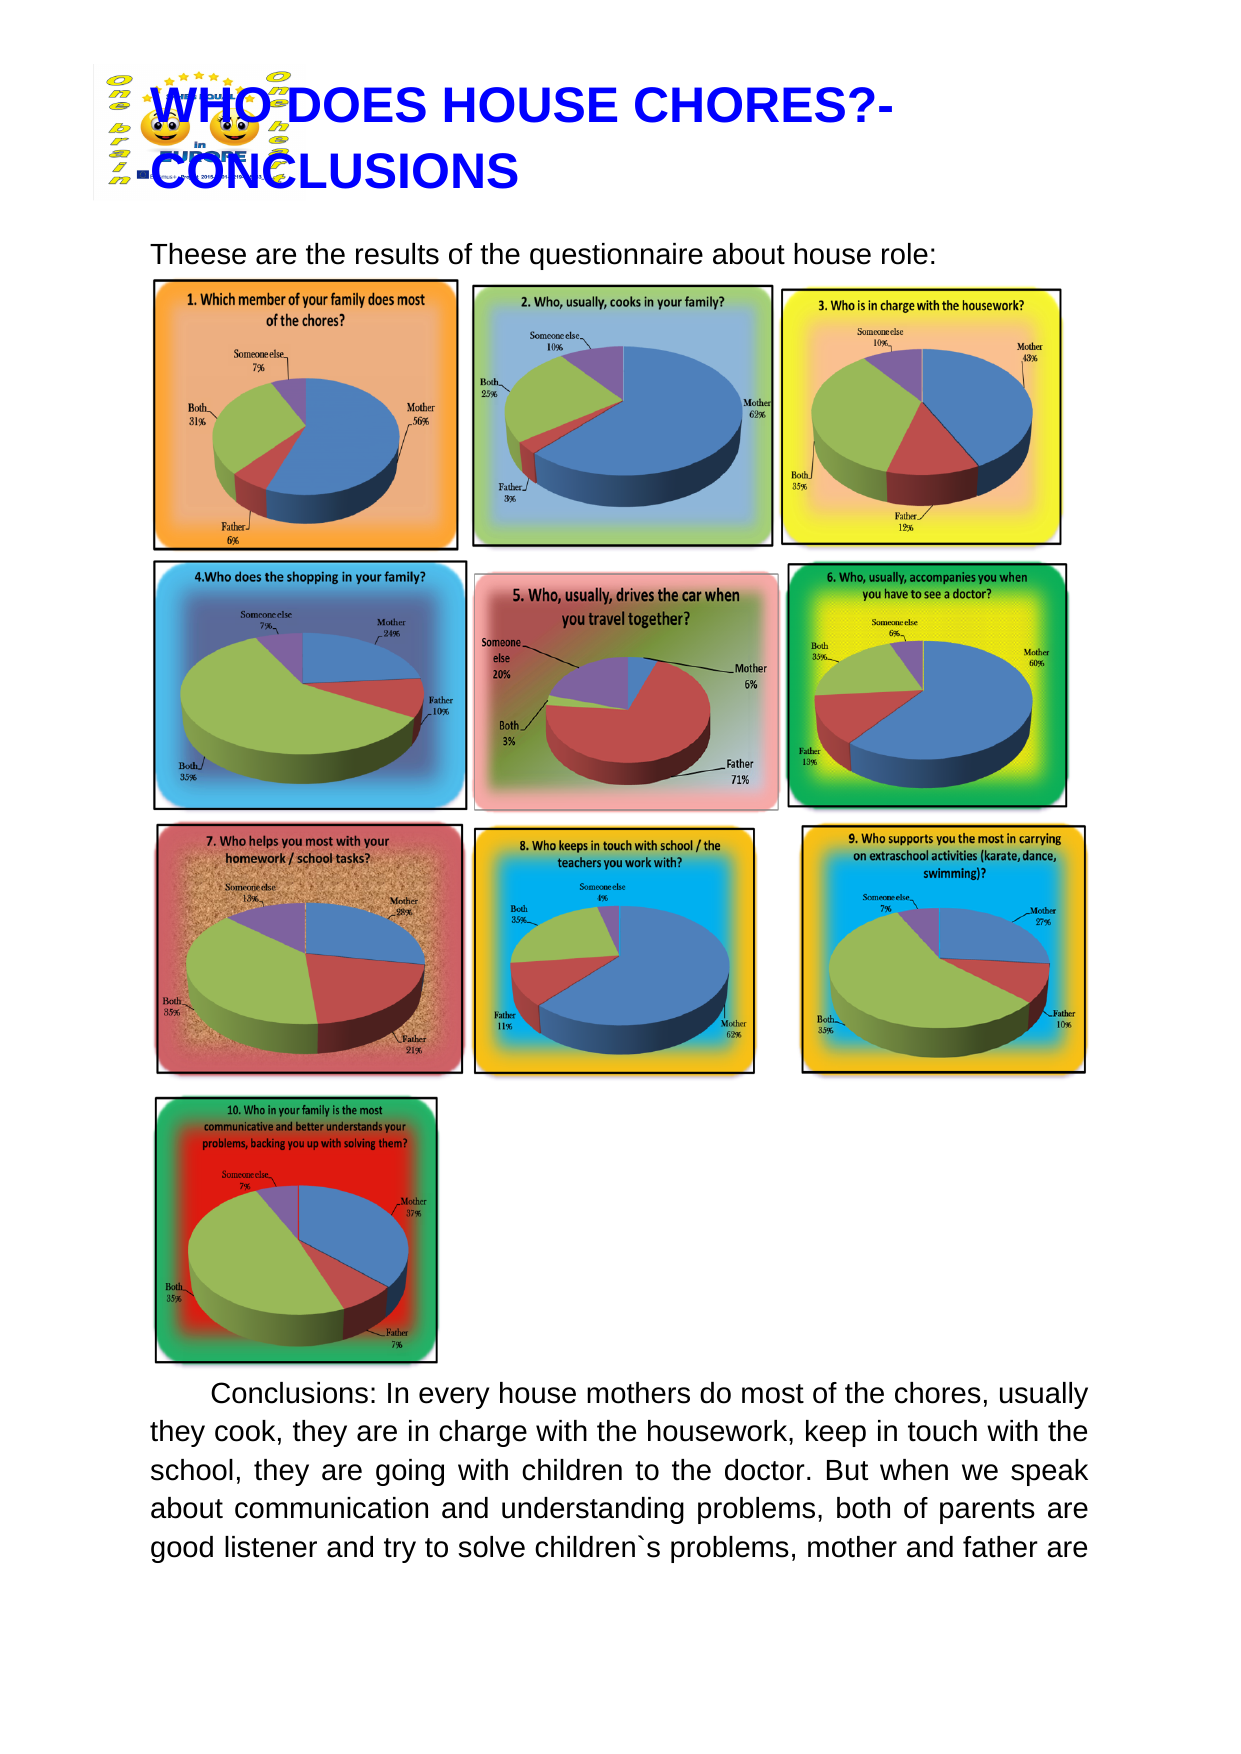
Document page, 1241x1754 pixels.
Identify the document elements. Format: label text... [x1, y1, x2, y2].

picture [795, 819, 1091, 1083]
picture [150, 819, 760, 1083]
picture [93, 64, 306, 201]
picture [468, 282, 1066, 554]
text Theese are the results of the questionnaire about house role: [150, 237, 1090, 271]
picture [150, 558, 1072, 816]
picture [150, 275, 461, 554]
picture [297, 93, 306, 116]
picture [150, 1092, 442, 1372]
